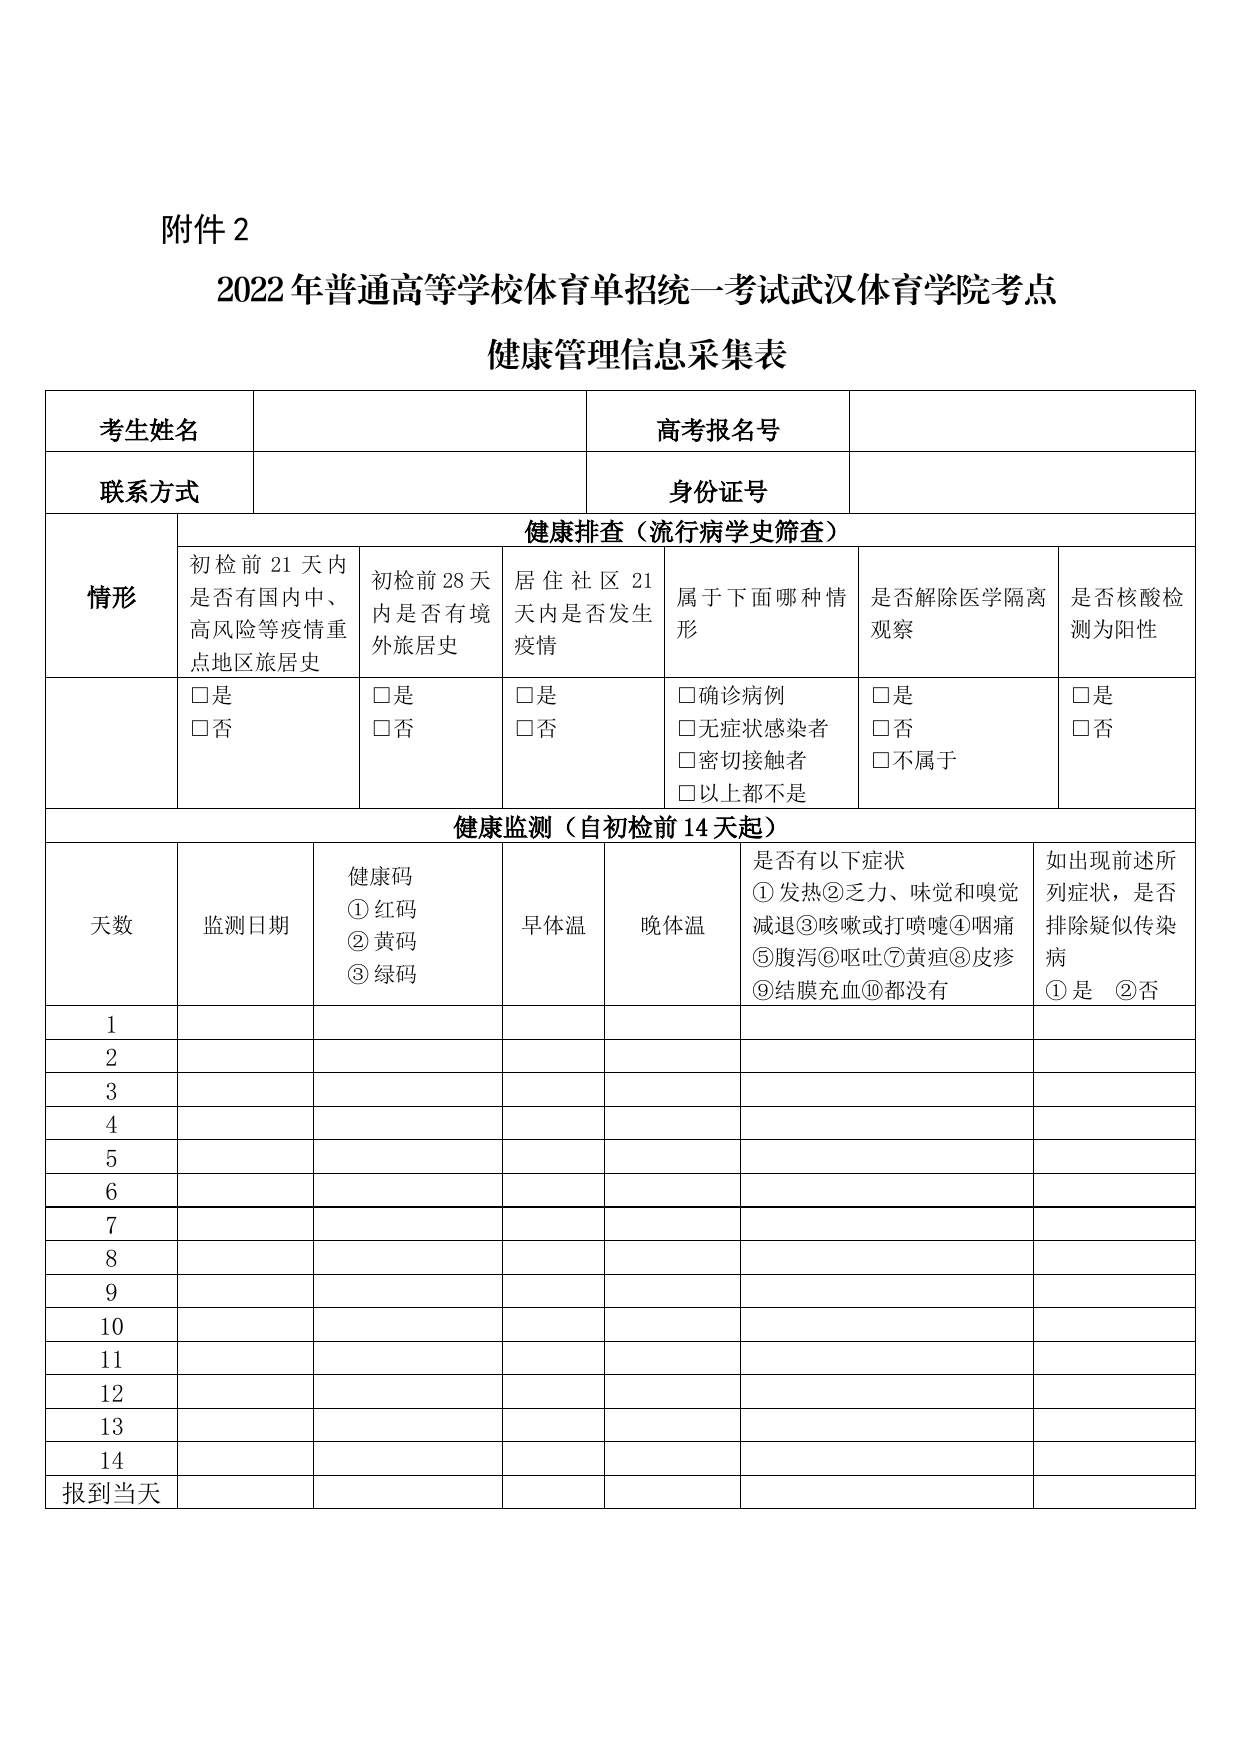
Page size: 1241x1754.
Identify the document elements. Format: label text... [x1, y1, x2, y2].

table_cell [741, 1174, 1033, 1206]
table_cell 早体温 [503, 843, 604, 1005]
table_cell [503, 1241, 604, 1273]
table_cell [741, 1073, 1033, 1106]
table_cell [503, 1107, 604, 1139]
table_cell 天数 [46, 843, 177, 1005]
table_cell [178, 1040, 313, 1072]
table_cell [605, 1342, 740, 1374]
table_cell [1034, 1275, 1195, 1307]
table_cell [314, 1208, 502, 1240]
table_cell [503, 1275, 604, 1307]
table_cell 4 [46, 1107, 177, 1139]
table_cell [605, 1107, 740, 1139]
table_cell 是否有以下症状 ①发热②乏力、味觉和嗅觉减退③咳嗽或打喷嚏④咽痛⑤腹泻⑥呕吐⑦黄疸⑧皮疹⑨结膜充血⑩都没有 [741, 843, 1033, 1005]
table_cell □是 □否 [503, 678, 664, 808]
table_cell [741, 1006, 1033, 1039]
table_cell [503, 1040, 604, 1072]
table_cell [1034, 1140, 1195, 1173]
table_cell [314, 1174, 502, 1206]
table_cell 是否核酸检测为阳性 [1059, 547, 1195, 677]
table_cell [1034, 1006, 1195, 1039]
table_cell □是 □否 □不属于 [859, 678, 1058, 808]
table_cell [178, 1208, 313, 1240]
table_cell 10 [46, 1308, 177, 1341]
table_cell [605, 1409, 740, 1441]
table_cell [741, 1275, 1033, 1307]
table_cell [314, 1442, 502, 1475]
table_cell [314, 1476, 502, 1508]
table_cell [1034, 1174, 1195, 1206]
table_cell 初检前28天内是否有境外旅居史 [360, 547, 502, 677]
table_cell [178, 1275, 313, 1307]
table_cell [1034, 1308, 1195, 1341]
text 2022年普通高等学校体育单招统一考试武汉体育学院考点 [159, 259, 1081, 324]
table_cell [605, 1241, 740, 1273]
table_cell [605, 1442, 740, 1475]
table_cell [1034, 1476, 1195, 1508]
table_cell [178, 1476, 313, 1508]
table_cell [741, 1241, 1033, 1273]
table_cell [741, 1476, 1033, 1508]
table_cell 情形 [46, 514, 177, 677]
table_cell [178, 1442, 313, 1475]
table_cell [741, 1442, 1033, 1475]
table_cell [503, 1006, 604, 1039]
table_cell [503, 1375, 604, 1408]
table_cell [741, 1140, 1033, 1173]
table_cell [1034, 1040, 1195, 1072]
table_cell [741, 1208, 1033, 1240]
table_cell [741, 1107, 1033, 1139]
table_cell [314, 1241, 502, 1273]
table_cell 报到当天 [46, 1476, 177, 1508]
table_cell 5 [46, 1140, 177, 1173]
table_cell [605, 1140, 740, 1173]
table_cell [178, 1140, 313, 1173]
table_cell 属于下面哪种情形 [665, 547, 858, 677]
table_cell 6 [46, 1174, 177, 1206]
table_cell [314, 1375, 502, 1408]
table_cell 如出现前述所列症状，是否排除疑似传染病 ①是 ②否 [1034, 843, 1195, 1005]
table_cell [314, 1140, 502, 1173]
table_cell 9 [46, 1275, 177, 1307]
table_cell 7 [46, 1208, 177, 1240]
table_cell 初检前21天内是否有国内中、高风险等疫情重点地区旅居史 [178, 547, 359, 677]
table_cell 联系方式 [46, 452, 253, 512]
table_cell 14 [46, 1442, 177, 1475]
table_cell 12 [46, 1375, 177, 1408]
table_cell [1034, 1073, 1195, 1106]
table_cell [741, 1375, 1033, 1408]
table_header 高考报名号 [587, 391, 849, 451]
table_cell [178, 1308, 313, 1341]
table_cell 2 [46, 1040, 177, 1072]
table_header [850, 391, 1195, 451]
table_cell [503, 1208, 604, 1240]
table_cell [605, 1040, 740, 1072]
table_cell 身份证号 [587, 452, 849, 512]
table_cell [605, 1308, 740, 1341]
table_cell 健康码 ①红码 ②黄码 ③绿码 [314, 843, 502, 1005]
table_cell [741, 1342, 1033, 1374]
table_cell [178, 1409, 313, 1441]
table_cell [605, 1375, 740, 1408]
table_cell [741, 1409, 1033, 1441]
table_cell [314, 1040, 502, 1072]
table_cell 13 [46, 1409, 177, 1441]
table_cell [503, 1442, 604, 1475]
table_cell 是否解除医学隔离观察 [859, 547, 1058, 677]
table_cell [503, 1140, 604, 1173]
table_cell [605, 1208, 740, 1240]
table_cell [605, 1476, 740, 1508]
table_cell [605, 1006, 740, 1039]
table_cell [605, 1174, 740, 1206]
table_cell [741, 1040, 1033, 1072]
table_cell [178, 1174, 313, 1206]
table_cell [178, 1107, 313, 1139]
table_cell [178, 1241, 313, 1273]
table_cell [503, 1174, 604, 1206]
table_cell 8 [46, 1241, 177, 1273]
table_cell 健康排查（流行病学史筛查） [178, 514, 1195, 546]
text 健康管理信息采集表 [159, 324, 1081, 389]
table_cell [254, 452, 586, 512]
table_cell [605, 1073, 740, 1106]
table_cell [1034, 1241, 1195, 1273]
table_cell [178, 1375, 313, 1408]
table_cell [314, 1006, 502, 1039]
table_cell [1034, 1375, 1195, 1408]
table_cell □是 □否 [1059, 678, 1195, 808]
table_cell □是 □否 [178, 678, 359, 808]
table_cell 监测日期 [178, 843, 313, 1005]
table_cell □是 □否 [360, 678, 502, 808]
table_cell 3 [46, 1073, 177, 1106]
table_cell [503, 1073, 604, 1106]
table_cell 11 [46, 1342, 177, 1374]
table_cell [503, 1476, 604, 1508]
table_cell 健康监测（自初检前14天起） [46, 809, 1195, 842]
table_cell [314, 1107, 502, 1139]
table_cell [1034, 1409, 1195, 1441]
table_cell [503, 1308, 604, 1341]
table_cell [1034, 1107, 1195, 1139]
table_cell [741, 1308, 1033, 1341]
table_cell [503, 1342, 604, 1374]
table_cell [1034, 1342, 1195, 1374]
table_cell 居住社区21天内是否发生疫情 [503, 547, 664, 677]
table_cell 晚体温 [605, 843, 740, 1005]
table_cell [605, 1275, 740, 1307]
text 附件2 [159, 194, 1081, 259]
table_cell [314, 1409, 502, 1441]
table_cell [1034, 1442, 1195, 1475]
table_header [254, 391, 586, 451]
table_cell 1 [46, 1006, 177, 1039]
table_cell [314, 1073, 502, 1106]
table_header 考生姓名 [46, 391, 253, 451]
table_cell [314, 1342, 502, 1374]
table_cell [314, 1275, 502, 1307]
table_cell [178, 1073, 313, 1106]
table_cell [850, 452, 1195, 512]
table_cell [314, 1308, 502, 1341]
table_cell [46, 678, 177, 808]
table_cell [178, 1342, 313, 1374]
table_cell [503, 1409, 604, 1441]
table_cell [178, 1006, 313, 1039]
table_cell □确诊病例 □无症状感染者 □密切接触者 □以上都不是 [665, 678, 858, 808]
table_cell [1034, 1208, 1195, 1240]
